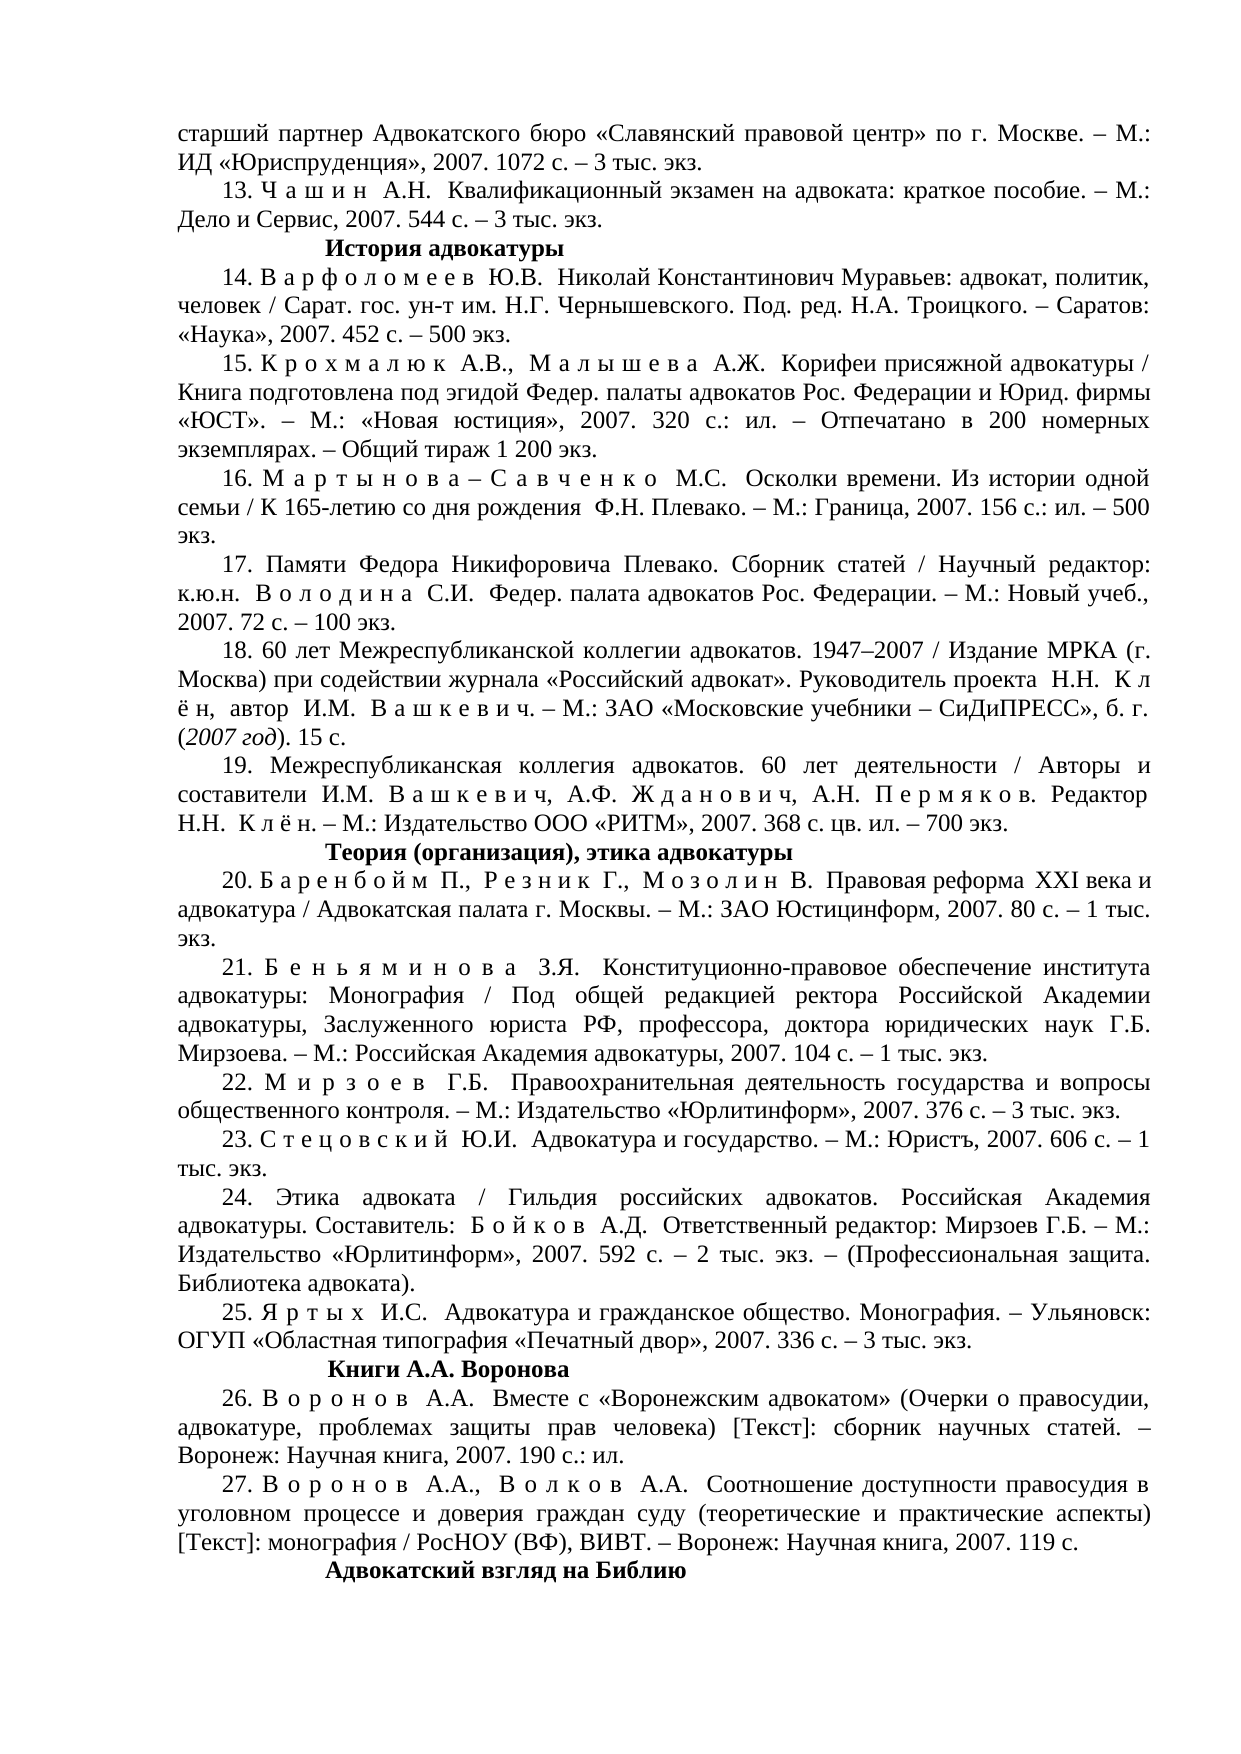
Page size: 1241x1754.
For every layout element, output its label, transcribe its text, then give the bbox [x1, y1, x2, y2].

text 26. В о р о н о в А.А. Вместе с «Воронежским адвокатом» (Очерки о правосудии, адвокатуре, проблемах защиты прав человека) [Текст]: сборник научных статей. – Воронеж: Научная книга, 2007. 190 с.: ил. [177, 1383, 1152, 1469]
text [177, 118, 1152, 176]
text 18. 60 лет Межреспубликанской коллегии адвокатов. 1947–2007 / Издание МРКА (г. Москва) при содействии журнала «Российский адвокат». Руководитель проекта Н.Н. К л ё н, автор И.М. В а ш к е в и ч. – М.: ЗАО «Московские учебники – СиДиПРЕСС», б. г. (2007 год). 15 с. [177, 636, 1152, 751]
text 20. Б а р е н б о й м П., Р е з н и к Г., М о з о л и н В. Правовая реформа XXI века и адвокатура / Адвокатская палата г. Москвы. – М.: ЗАО Юстицинформ, 2007. 80 с. – 1 тыс. экз. [177, 866, 1152, 952]
text 27. В о р о н о в А.А., В о л к о в А.А. Соотношение доступности правосудия в уголовном процессе и доверия граждан суду (теоретические и практические аспекты) [Текст]: монография / РосНОУ (ВФ), ВИВТ. – Воронеж: Научная книга, 2007. 119 с. [177, 1469, 1152, 1556]
text 19. Межреспубликанская коллегия адвокатов. 60 лет деятельности / Авторы и составители И.М. В а ш к е в и ч, А.Ф. Ж д а н о в и ч, А.Н. П е р м я к о в. Редактор Н.Н. К л ё н. – М.: Издательство ООО «РИТМ», 2007. 368 с. цв. ил. – 700 экз. [177, 751, 1152, 837]
text Книги А.А. Воронова [252, 1354, 1152, 1383]
text 17. Памяти Федора Никифоровича Плевако. Сборник статей / Научный редактор: к.ю.н. В о л о д и н а С.И. Федер. палата адвокатов Рос. Федерации. – М.: Новый учеб., 2007. 72 с. – 100 экз. [177, 549, 1152, 636]
text 13. Ч а ш и н А.Н. Квалификационный экзамен на адвоката: краткое пособие. – М.: Дело и Сервис, 2007. 544 с. – 3 тыс. экз. [177, 176, 1152, 233]
text 21. Б е н ь я м и н о в а З.Я. Конституционно-правовое обеспечение института адвокатуры: Монография / Под общей редакцией ректора Российской Академии адвокатуры, Заслуженного юриста РФ, профессора, доктора юридических наук Г.Б. Мирзоева. – М.: Российская Академия адвокатуры, 2007. 104 с. – 1 тыс. экз. [177, 952, 1152, 1067]
text 25. Я р т ы х И.С. Адвокатура и гражданское общество. Монография. – Ульяновск: ОГУП «Областная типография «Печатный двор», 2007. 336 с. – 3 тыс. экз. [177, 1297, 1152, 1354]
text Теория (организация), этика адвокатуры [177, 837, 1152, 866]
text 15. К р о х м а л ю к А.В., М а л ы ш е в а А.Ж. Корифеи присяжной адвокатуры / Книга подготовлена под эгидой Федер. палаты адвокатов Рос. Федерации и Юрид. фирмы «ЮСТ». – М.: «Новая юстиция», 2007. 320 с.: ил. – Отпечатано в 200 номерных экземплярах. – Общий тираж 1 200 экз. [177, 348, 1152, 463]
text 14. В а р ф о л о м е е в Ю.В. Николай Константинович Муравьев: адвокат, политик, человек / Сарат. гос. ун-т им. Н.Г. Чернышевского. Под. ред. Н.А. Троицкого. – Саратов: «Наука», 2007. 452 с. – 500 экз. [177, 262, 1152, 348]
text 22. М и р з о е в Г.Б. Правоохранительная деятельность государства и вопросы общественного контроля. – М.: Издательство «Юрлитинформ», 2007. 376 с. – 3 тыс. экз. [177, 1067, 1152, 1124]
text 16. М а р т ы н о в а – С а в ч е н к о М.С. Осколки времени. Из истории одной семьи / К 165-летию со дня рождения Ф.Н. Плевако. – М.: Граница, 2007. 156 с.: ил. – 500 экз. [177, 463, 1152, 549]
text История адвокатуры [177, 233, 1152, 262]
text 24. Этика адвоката / Гильдия российских адвокатов. Российская Академия адвокатуры. Составитель: Б о й к о в А.Д. Ответственный редактор: Мирзоев Г.Б. – М.: Издательство «Юрлитинформ», 2007. 592 с. – 2 тыс. экз. – (Профессиональная защита. Библиотека адвоката). [177, 1182, 1152, 1297]
text Адвокатский взгляд на Библию [177, 1556, 1152, 1584]
text 23. С т е ц о в с к и й Ю.И. Адвокатура и государство. – М.: Юристъ, 2007. 606 с. – 1 тыс. экз. [177, 1124, 1152, 1182]
